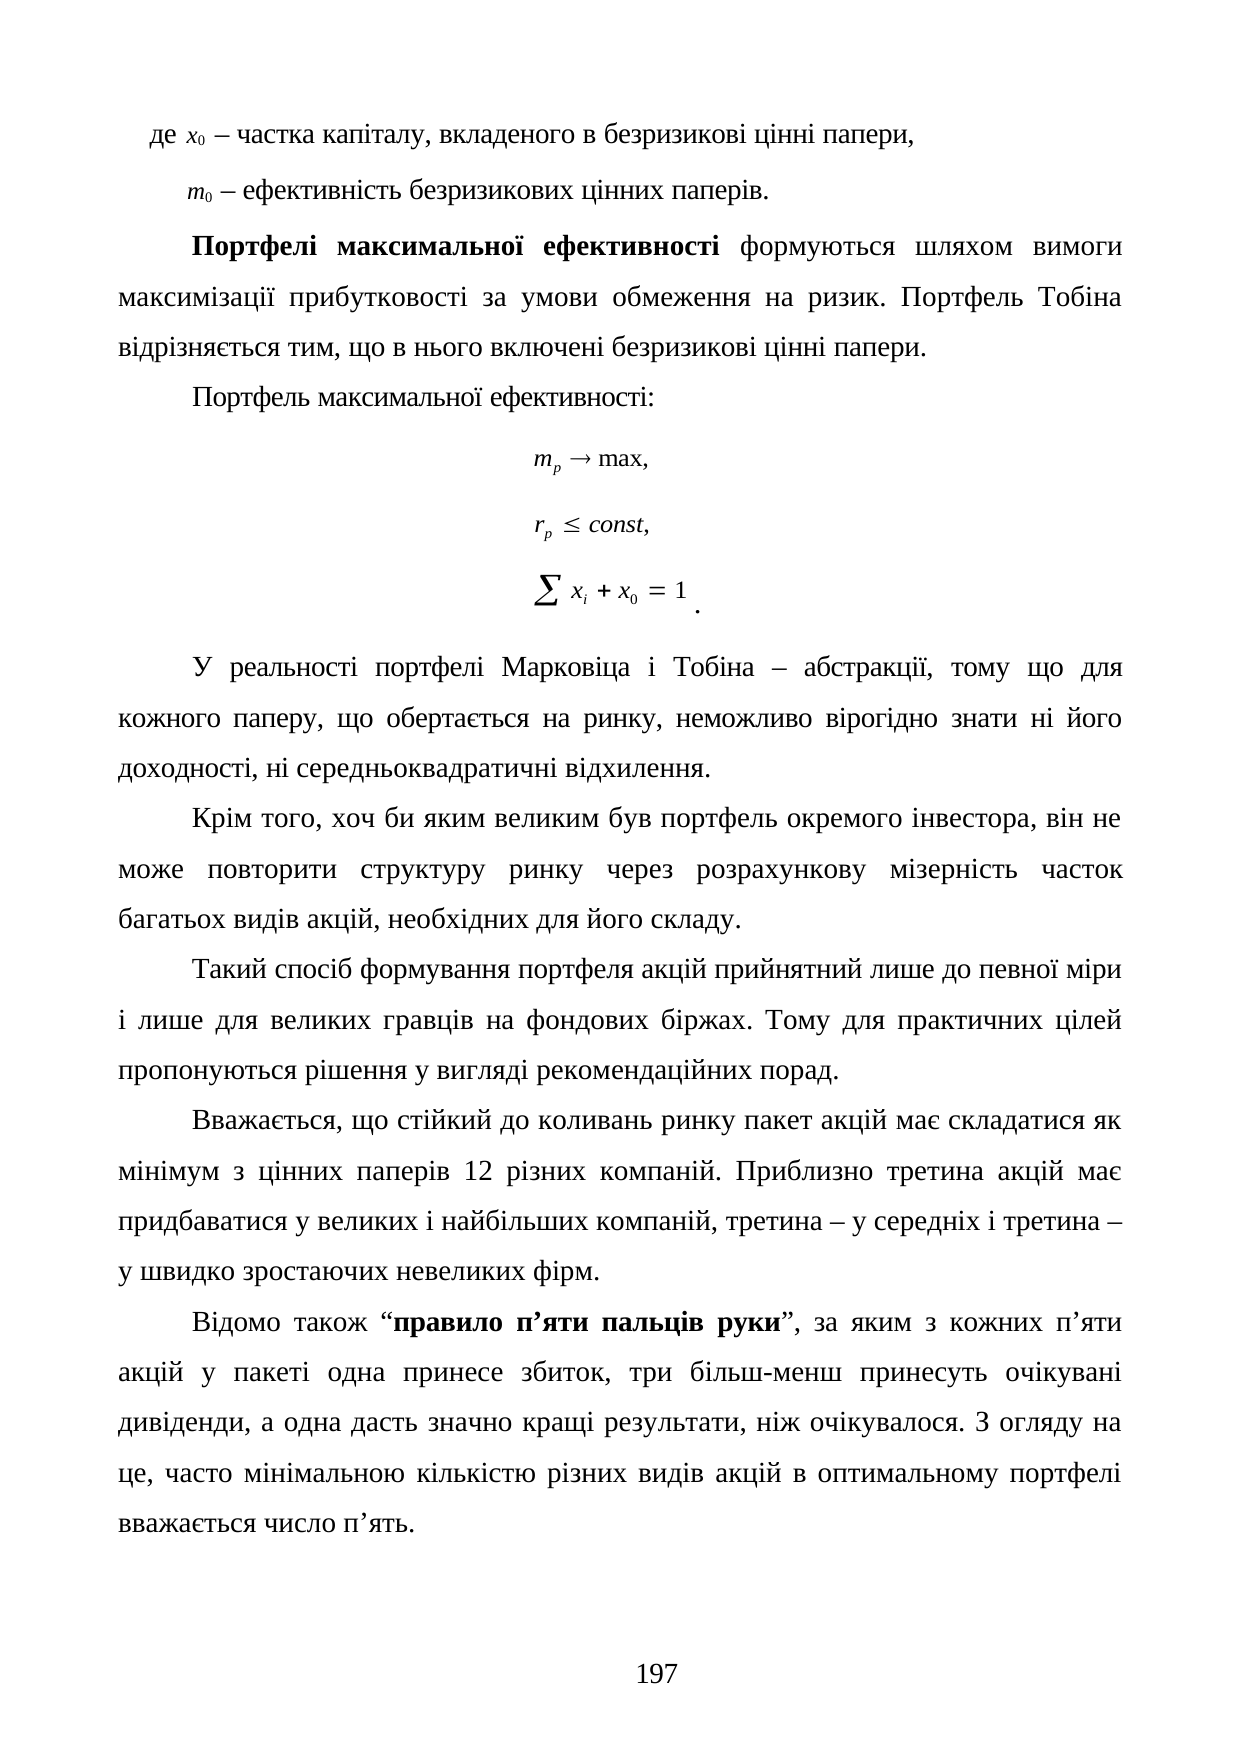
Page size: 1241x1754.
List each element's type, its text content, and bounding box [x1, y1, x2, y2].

text  xi  x0  1 . [534, 571, 1163, 620]
text Відомо також “правило п’яти пальців руки”, за яким з кожних п’яти акцій у пакеті одна принесе збиток, три більш-менш принесуть очікувані дивіденди, а одна дасть значно кращі результати, ніж очікувалося. З огляду на це, часто мінімальною кількістю різних видів акцій в оптимальному портфелі вважається число п’ять. [118, 1304, 1123, 1538]
text Такий спосіб формування портфеля акцій прийнятний лише до певної міри і лише для великих гравців на фондових біржах. Тому для практичних цілей пропонуються рішення у вигляді рекомендаційних порад. [118, 952, 1123, 1086]
text Портфель максимальної ефективності: [192, 379, 1163, 413]
text Вважається, що стійкий до коливань ринку пакет акцій має складатися як мінімум з цінних паперів 12 різних компаній. Приблизно третина акцій має придбаватися у великих і найбільших компаній, третина – у середніх і третина – у швидко зростаючих невеликих фірм. [118, 1102, 1123, 1287]
text m0 – ефективність безризикових цінних паперів. [187, 172, 1163, 206]
text У реальності портфелі Марковіца і Тобіна – абстракції, тому що для кожного паперу, що обертається на ринку, неможливо вірогідно знати ні його доходності, ні середньоквадратичні відхилення. [118, 649, 1123, 784]
text rp  const, [534, 509, 1163, 542]
text Портфелі максимальної ефективності формуються шляхом вимоги максимізації прибутковості за умови обмеження на ризик. Портфель Тобіна відрізняється тим, що в нього включені безризикові цінні папери. [118, 228, 1123, 362]
text Крім того, хоч би яким великим був портфель окремого інвестора, він не може повторити структуру ринку через розрахункову мізерність часток багатьох видів акцій, необхідних для його складу. [118, 801, 1123, 935]
text mp  max, [94, 443, 1088, 475]
text де x0 – частка капіталу, вкладеного в безризикові цінні папери, [149, 116, 1163, 149]
